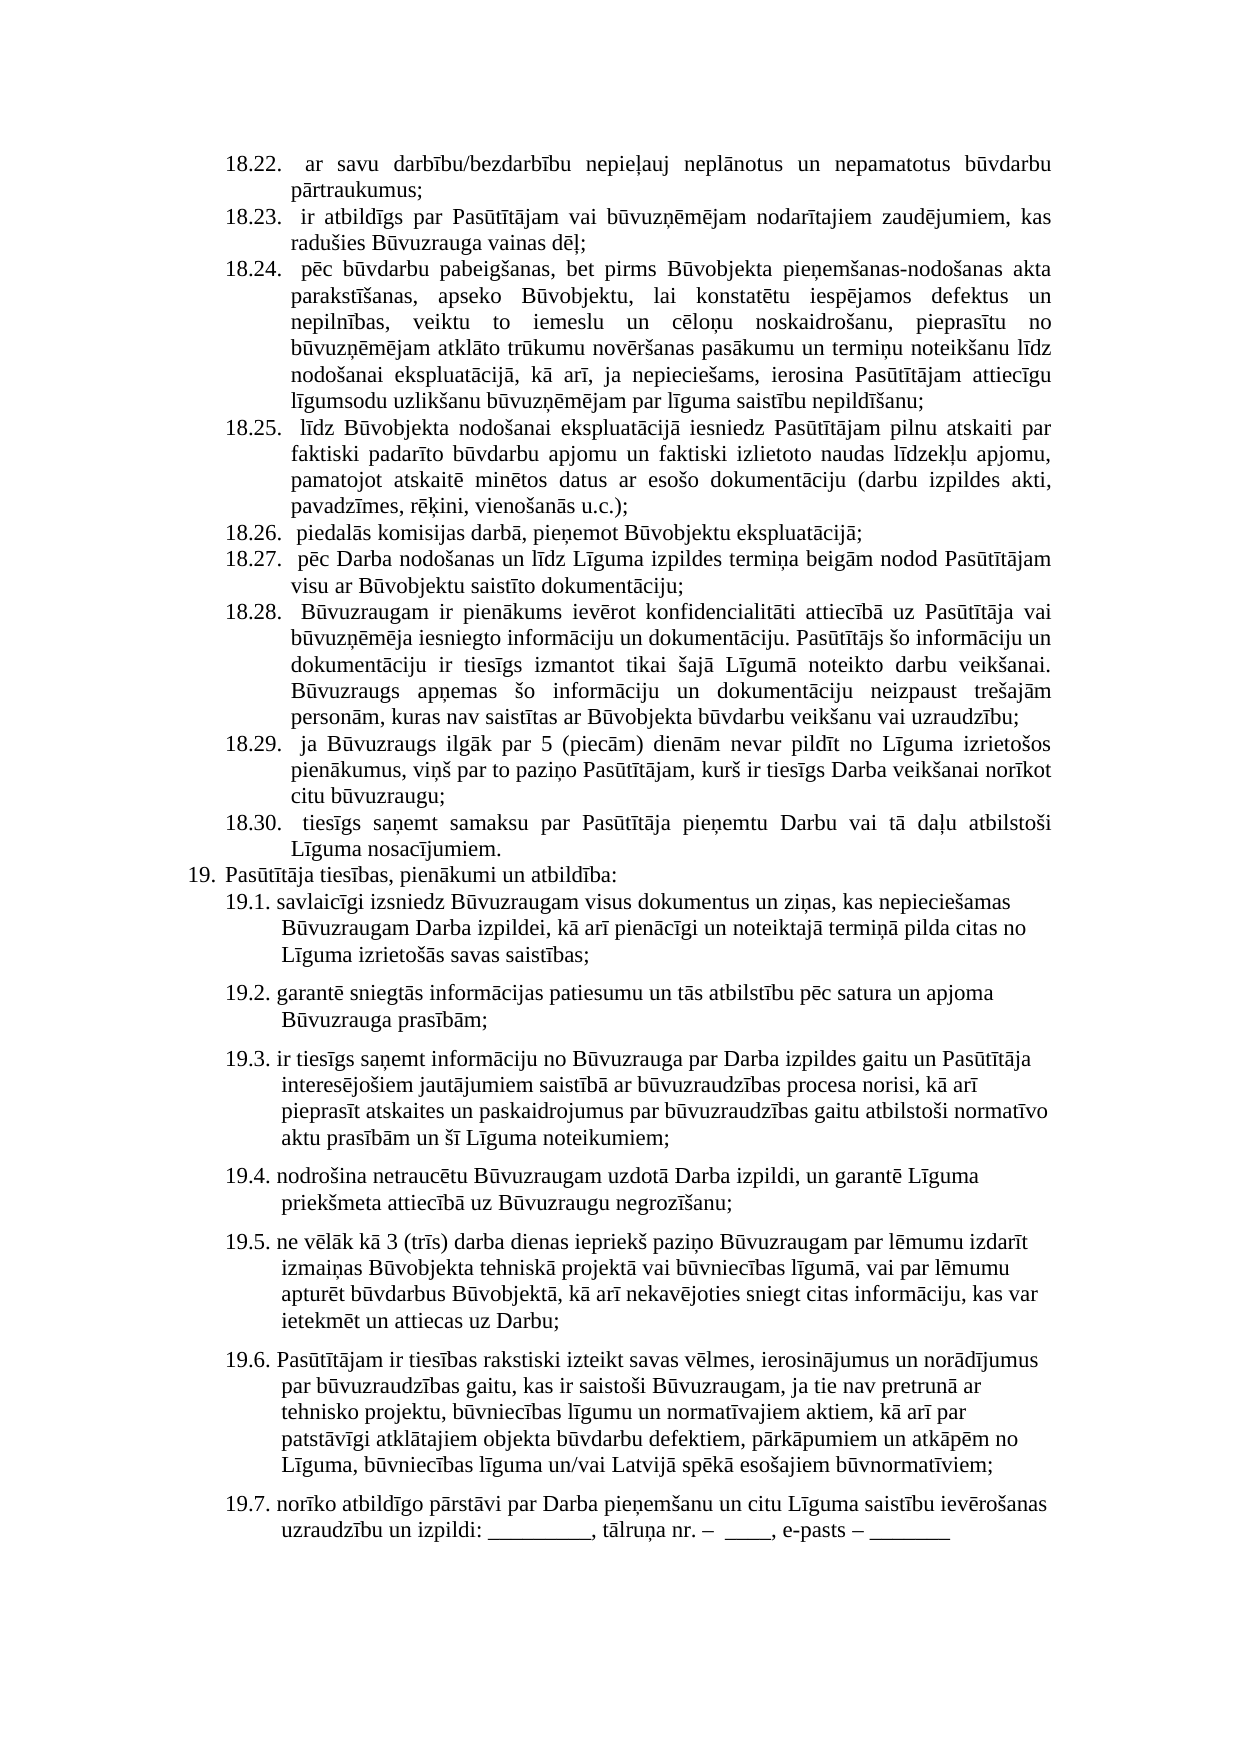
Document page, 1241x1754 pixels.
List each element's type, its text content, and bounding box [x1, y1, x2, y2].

text 19.7. norīko atbildīgo pārstāvi par Darba pieņemšanu un citu Līguma saistību ievērošanas uzraudzību un izpildi: _________, tālruņa nr. – ____, e-pasts – _______ [225, 1490, 1053, 1543]
list pēc būvdarbu pabeigšanas, bet pirms Būvobjekta pieņemšanas-nodošanas akta parakstīšanas, apseko Būvobjektu, lai konstatētu iespējamos defektus un nepilnības, veiktu to iemeslu un cēloņu noskaidrošanu, pieprasītu no būvuzņēmējam atklāto trūkumu novēršanas pasākumu un termiņu noteikšanu līdz nodošanai ekspluatācijā, kā arī, ja nepieciešams, ierosina Pasūtītājam attiecīgu līgumsodu uzlikšanu būvuzņēmējam par līguma saistību nepildīšanu; [225, 255, 1053, 413]
list tiesīgs saņemt samaksu par Pasūtītāja pieņemtu Darbu vai tā daļu atbilstoši Līguma nosacījumiem. [225, 809, 1053, 862]
text 19.5. ne vēlāk kā 3 (trīs) darba dienas iepriekš paziņo Būvuzraugam par lēmumu izdarīt izmaiņas Būvobjekta tehniskā projektā vai būvniecības līgumā, vai par lēmumu apturēt būvdarbus Būvobjektā, kā arī nekavējoties sniegt citas informāciju, kas var ietekmēt un attiecas uz Darbu; [225, 1228, 1053, 1333]
list piedalās komisijas darbā, pieņemot Būvobjektu ekspluatācijā; [225, 519, 1053, 545]
text 19.3. ir tiesīgs saņemt informāciju no Būvuzrauga par Darba izpildes gaitu un Pasūtītāja interesējošiem jautājumiem saistībā ar būvuzraudzības procesa norisi, kā arī pieprasīt atskaites un paskaidrojumus par būvuzraudzības gaitu atbilstoši normatīvo aktu prasībām un šī Līguma noteikumiem; [225, 1045, 1053, 1150]
list ja Būvuzraugs ilgāk par 5 (piecām) dienām nevar pildīt no Līguma izrietošos pienākumus, viņš par to paziņo Pasūtītājam, kurš ir tiesīgs Darba veikšanai norīkot citu būvuzraugu; [225, 730, 1053, 809]
list ir atbildīgs par Pasūtītājam vai būvuzņēmējam nodarītajiem zaudējumiem, kas radušies Būvuzrauga vainas dēļ; [225, 203, 1053, 255]
text 19.4. nodrošina netraucētu Būvuzraugam uzdotā Darba izpildi, un garantē Līguma priekšmeta attiecībā uz Būvuzraugu negrozīšanu; [225, 1163, 1053, 1215]
text 19.6. Pasūtītājam ir tiesības rakstiski izteikt savas vēlmes, ierosinājumus un norādījumus par būvuzraudzības gaitu, kas ir saistoši Būvuzraugam, ja tie nav pretrunā ar tehnisko projektu, būvniecības līgumu un normatīvajiem aktiem, kā arī par patstāvīgi atklātajiem objekta būvdarbu defektiem, pārkāpumiem un atkāpēm no Līguma, būvniecības līguma un/vai Latvijā spēkā esošajiem būvnormatīviem; [225, 1346, 1053, 1477]
list Pasūtītāja tiesības, pienākumi un atbildība: [187, 862, 1053, 888]
text 19.1. savlaicīgi izsniedz Būvuzraugam visus dokumentus un ziņas, kas nepieciešamas Būvuzraugam Darba izpildei, kā arī pienācīgi un noteiktajā termiņā pilda citas no Līguma izrietošās savas saistības; [225, 888, 1053, 967]
list Būvuzraugam ir pienākums ievērot konfidencialitāti attiecībā uz Pasūtītāja vai būvuzņēmēja iesniegto informāciju un dokumentāciju. Pasūtītājs šo informāciju un dokumentāciju ir tiesīgs izmantot tikai šajā Līgumā noteikto darbu veikšanai. Būvuzraugs apņemas šo informāciju un dokumentāciju neizpaust trešajām personām, kuras nav saistītas ar Būvobjekta būvdarbu veikšanu vai uzraudzību; [225, 598, 1053, 730]
list pēc Darba nodošanas un līdz Līguma izpildes termiņa beigām nodod Pasūtītājam visu ar Būvobjektu saistīto dokumentāciju; [225, 545, 1053, 598]
text 19.2. garantē sniegtās informācijas patiesumu un tās atbilstību pēc satura un apjoma Būvuzrauga prasībām; [225, 979, 1053, 1032]
list ar savu darbību/bezdarbību nepieļauj neplānotus un nepamatotus būvdarbu pārtraukumus; [225, 150, 1053, 203]
list līdz Būvobjekta nodošanai ekspluatācijā iesniedz Pasūtītājam pilnu atskaiti par faktiski padarīto būvdarbu apjomu un faktiski izlietoto naudas līdzekļu apjomu, pamatojot atskaitē minētos datus ar esošo dokumentāciju (darbu izpildes akti, pavadzīmes, rēķini, vienošanās u.c.); [225, 413, 1053, 519]
